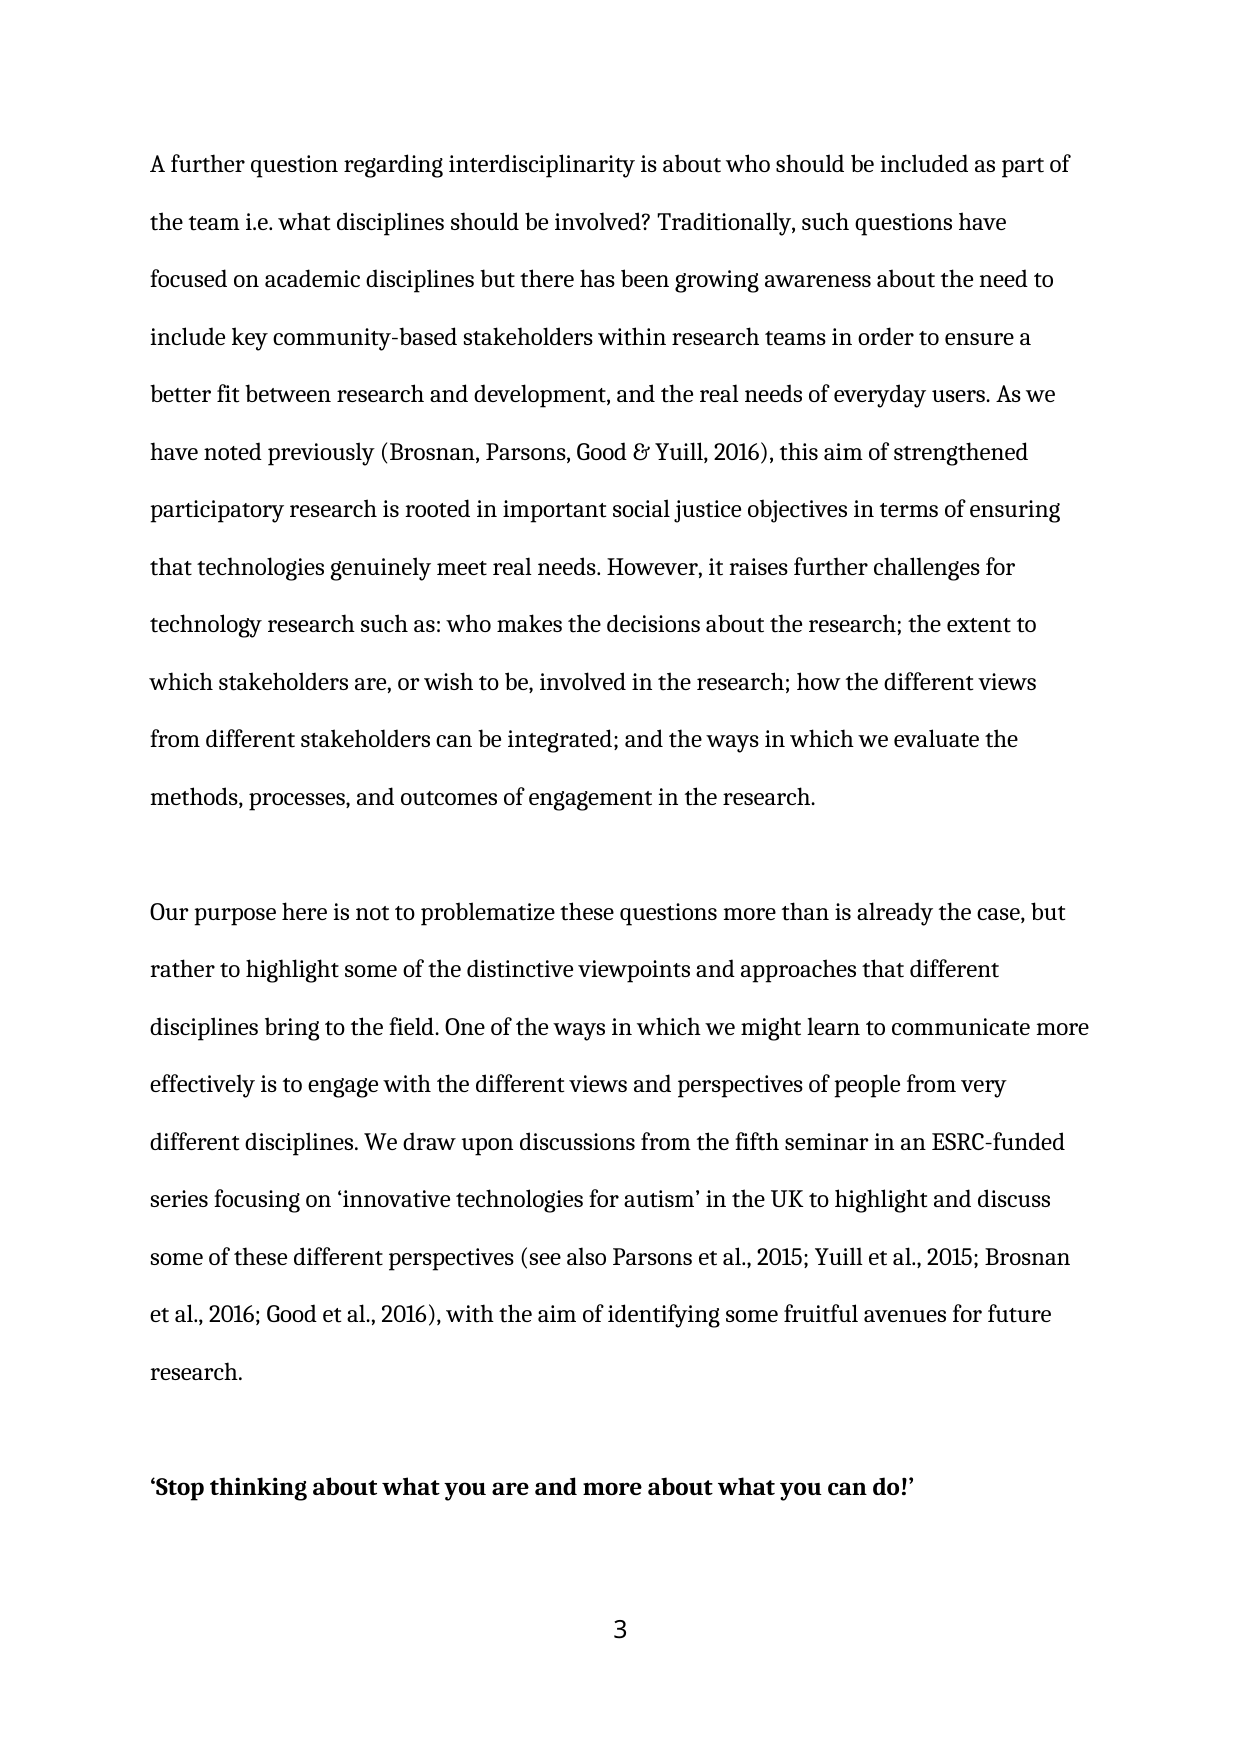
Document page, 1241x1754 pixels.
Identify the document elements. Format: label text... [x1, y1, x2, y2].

text Our purpose here is not to problematize these questions more than is already the case, but rather to highlight some of the distinctive viewpoints and approaches that different disciplines bring to the field. One of the ways in which we might learn to communicate more effectively is to engage with the different views and perspectives of people from very different disciplines. We draw upon discussions from the fifth seminar in an ESRC-funded series focusing on ‘innovative technologies for autism’ in the UK to highlight and discuss some of these different perspectives (see also Parsons et al., 2015; Yuill et al., 2015; Brosnan et al., 2016; Good et al., 2016), with the aim of identifying some fruitful avenues for future research. [150, 897, 1090, 1386]
text A further question regarding interdisciplinarity is about who should be included as part of the team i.e. what disciplines should be involved? Traditionally, such questions have focused on academic disciplines but there has been growing awareness about the need to include key community-based stakeholders within research teams in order to ensure a better fit between research and development, and the real needs of everyday users. As we have noted previously (Brosnan, Parsons, Good & Yuill, 2016), this aim of strengthened participatory research is rooted in important social justice objectives in terms of ensuring that technologies genuinely meet real needs. However, it raises further challenges for technology research such as: who makes the decisions about the research; the extent to which stakeholders are, or wish to be, involved in the research; how the different views from different stakeholders can be integrated; and the ways in which we evaluate the methods, processes, and outcomes of engagement in the research. [150, 150, 1090, 811]
text ‘Stop thinking about what you are and more about what you can do!’ [150, 1472, 1090, 1501]
